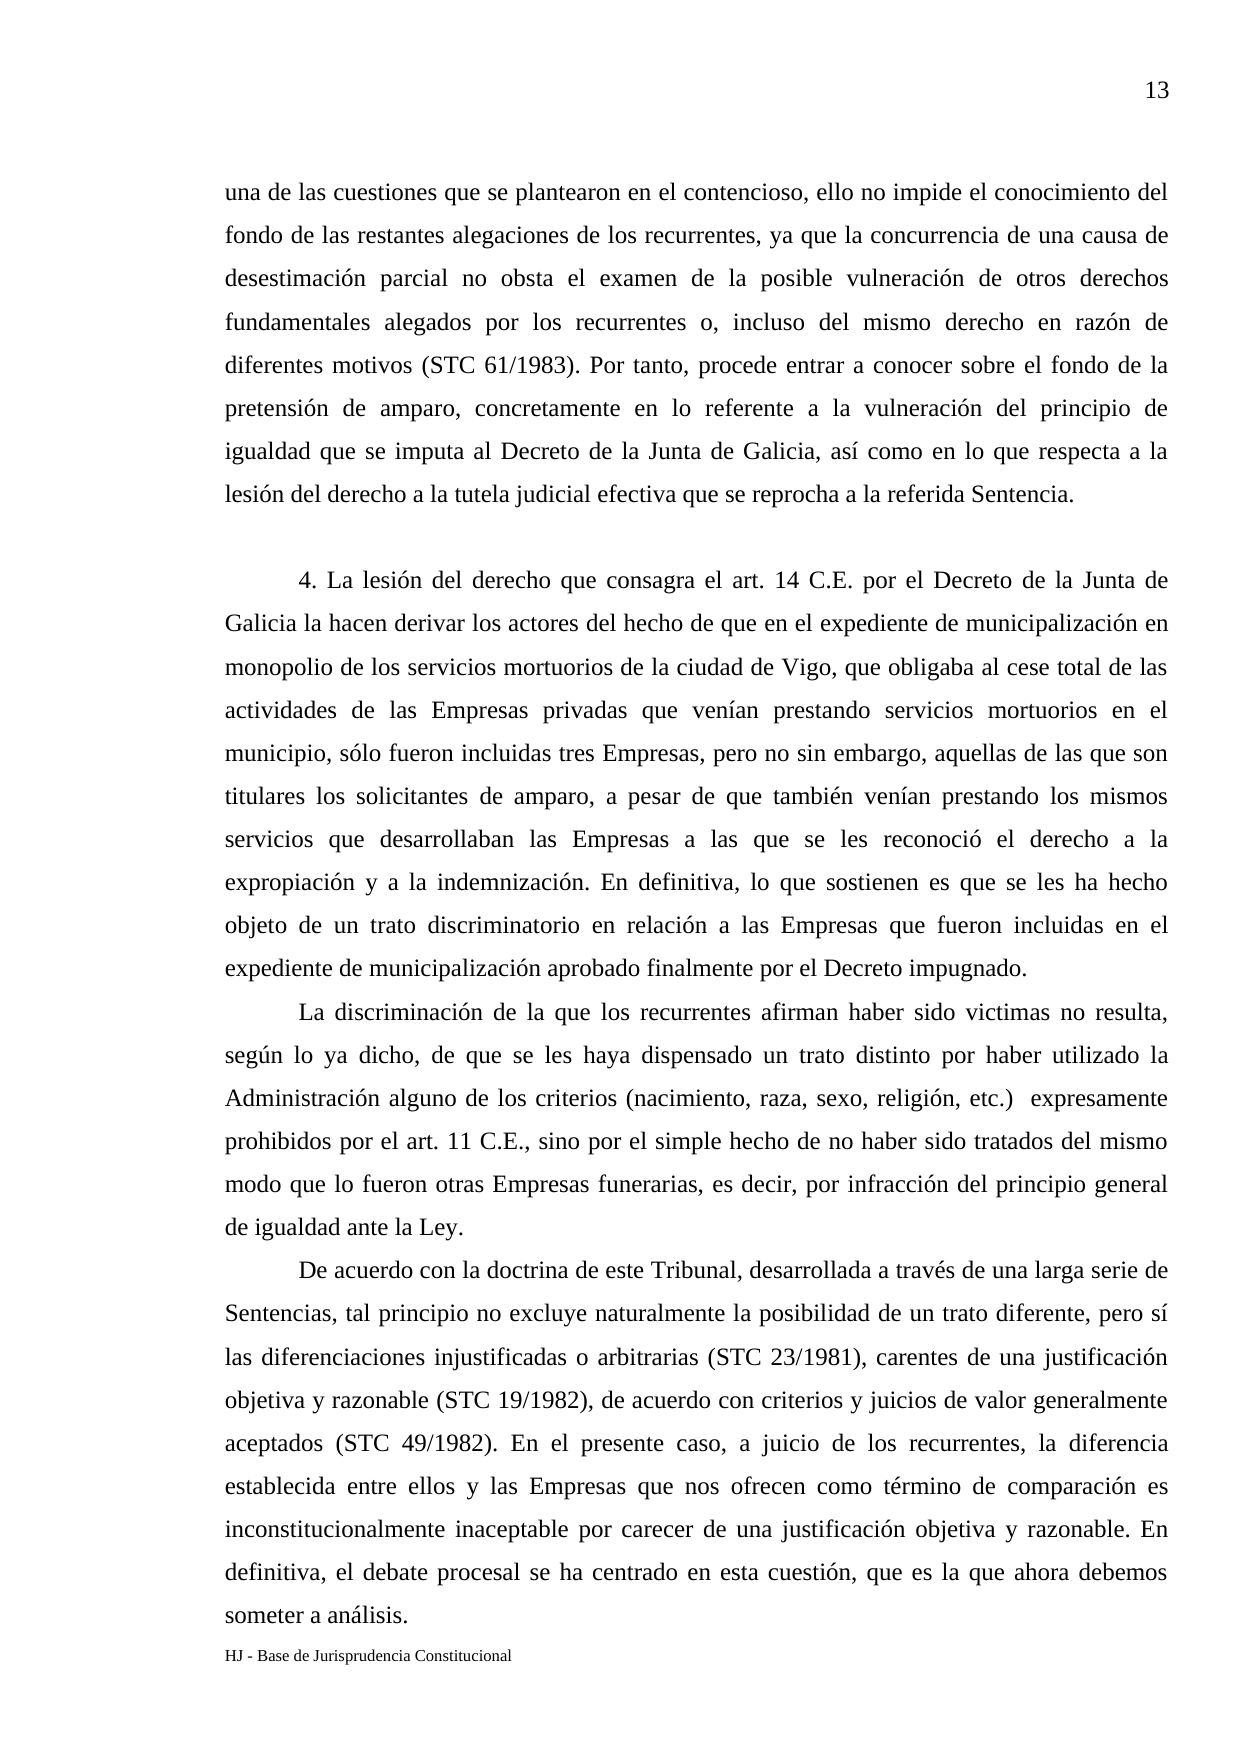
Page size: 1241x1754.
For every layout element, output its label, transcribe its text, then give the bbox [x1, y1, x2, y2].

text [224, 177, 1169, 508]
text 4. La lesión del derecho que consagra el art. 14 C.E. por el Decreto de la Junta de Galicia la hacen derivar los actores del hecho de que en el expediente de municipalización en monopolio de los servicios mortuorios de la ciudad de Vigo, que obligaba al cese total de las actividades de las Empresas privadas que venían prestando servicios mortuorios en el municipio, sólo fueron incluidas tres Empresas, pero no sin embargo, aquellas de las que son titulares los solicitantes de amparo, a pesar de que también venían prestando los mismos servicios que desarrollaban las Empresas a las que se les reconoció el derecho a la expropiación y a la indemnización. En definitiva, lo que sostienen es que se les ha hecho objeto de un trato discriminatorio en relación a las Empresas que fueron incluidas en el expediente de municipalización aprobado finalmente por el Decreto impugnado. [224, 565, 1169, 982]
text De acuerdo con la doctrina de este Tribunal, desarrollada a través de una larga serie de Sentencias, tal principio no excluye naturalmente la posibilidad de un trato diferente, pero sí las diferenciaciones injustificadas o arbitrarias (STC 23/1981), carentes de una justificación objetiva y razonable (STC 19/1982), de acuerdo con criterios y juicios de valor generalmente aceptados (STC 49/1982). En el presente caso, a juicio de los recurrentes, la diferencia establecida entre ellos y las Empresas que nos ofrecen como término de comparación es inconstitucionalmente inaceptable por carecer de una justificación objetiva y razonable. En definitiva, el debate procesal se ha centrado en esta cuestión, que es la que ahora debemos someter a análisis. [224, 1255, 1169, 1629]
text La discriminación de la que los recurrentes afirman haber sido victimas no resulta, según lo ya dicho, de que se les haya dispensado un trato distinto por haber utilizado la Administración alguno de los criterios (nacimiento, raza, sexo, religión, etc.) expresamente prohibidos por el art. 11 C.E., sino por el simple hecho de no haber sido tratados del mismo modo que lo fueron otras Empresas funerarias, es decir, por infracción del principio general de igualdad ante la Ley. [224, 997, 1169, 1241]
